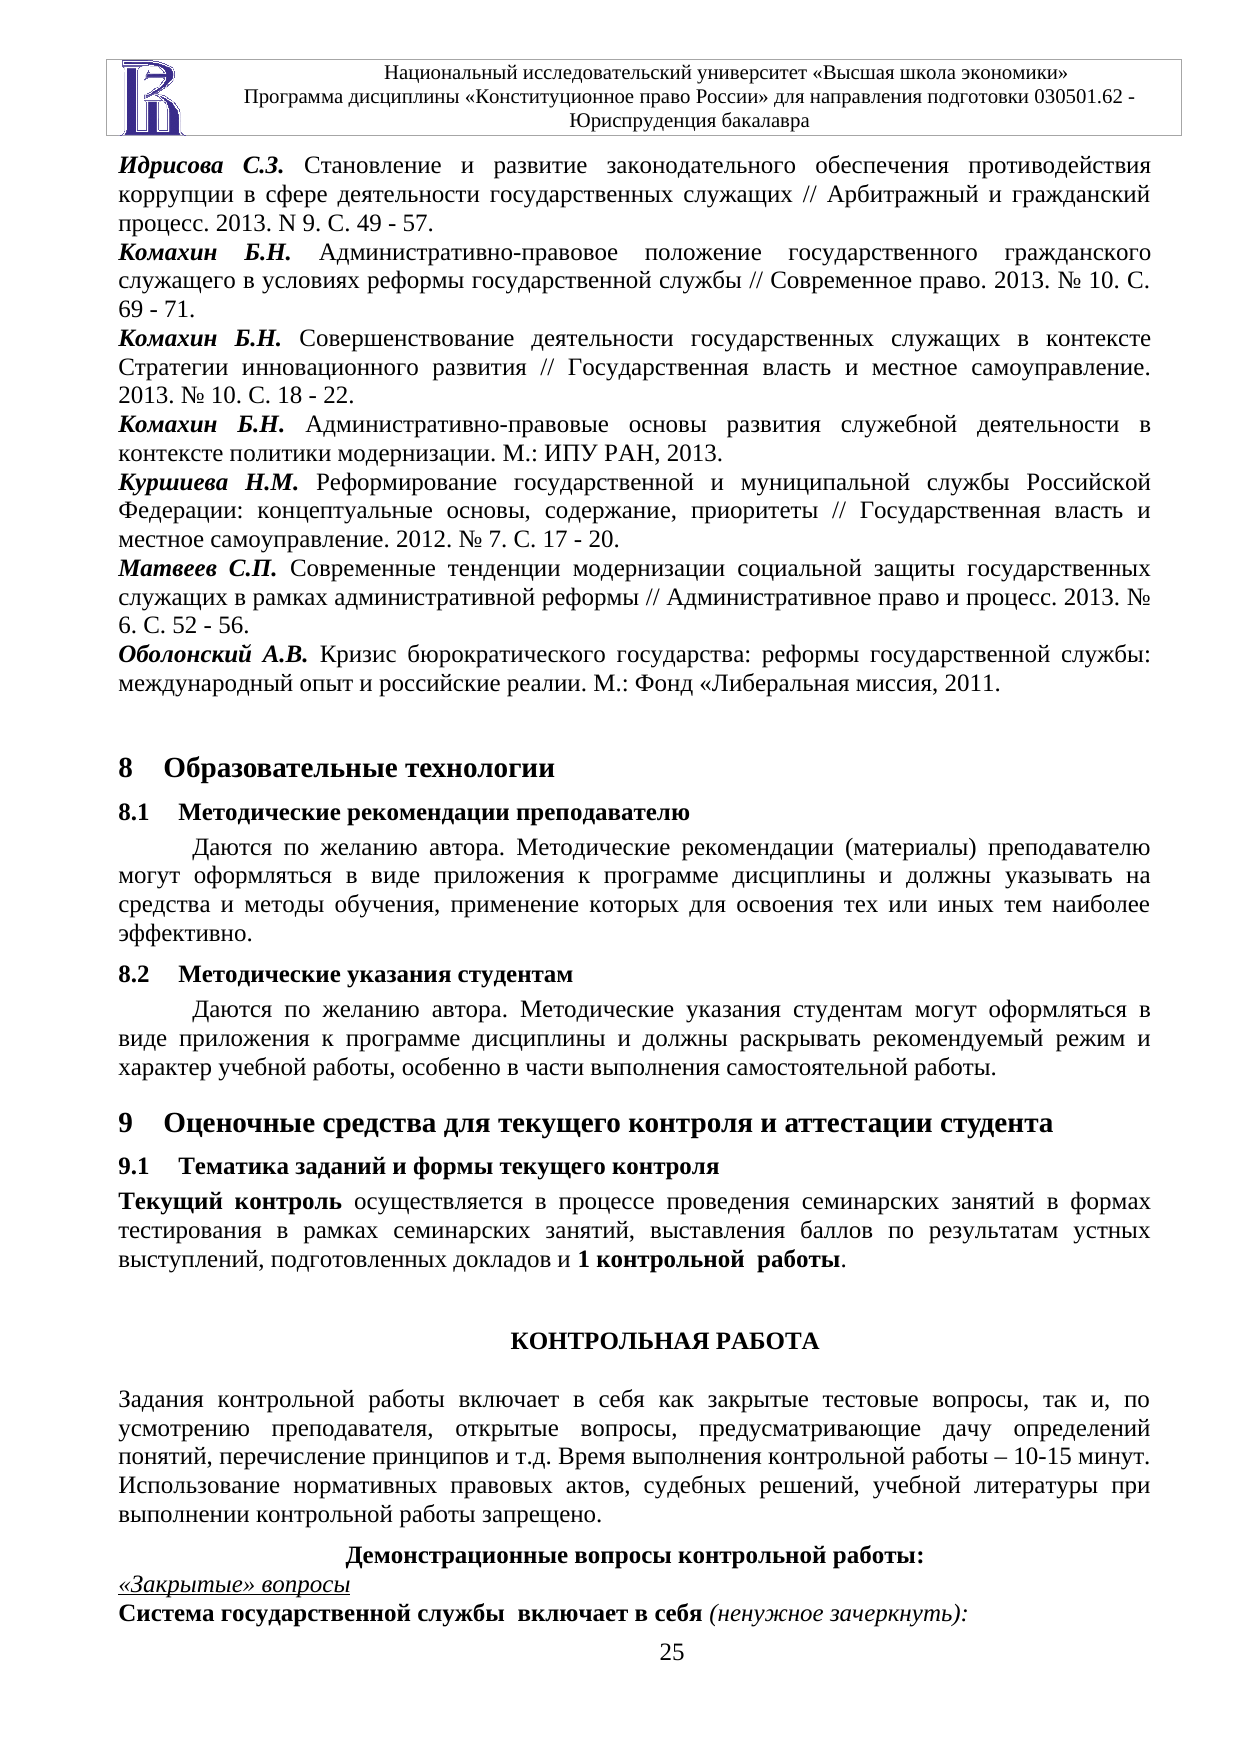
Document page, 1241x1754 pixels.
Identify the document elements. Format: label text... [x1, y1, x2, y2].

text Комахин Б.Н. Совершенствование деятельности государственных служащих в контексте Стратегии инновационного развития // Государственная власть и местное самоуправление. 2013. № 10. С. 18 - 22. [118, 323, 1152, 409]
text Даются по желанию автора. Методические рекомендации (материалы) преподавателю могут оформляться в виде приложения к программе дисциплины и должны указывать на средства и методы обучения, применение которых для освоения тех или иных тем наиболее эффективно. [118, 832, 1152, 947]
subtitle Контрольная работа [178, 1326, 1152, 1355]
text Матвеев С.П. Современные тенденции модернизации социальной защиты государственных служащих в рамках административной реформы // Административное право и процесс. 2013. № 6. С. 52 - 56. [118, 553, 1152, 639]
picture [118, 60, 187, 136]
text Задания контрольной работы включает в себя как закрытые тестовые вопросы, так и, по усмотрению преподавателя, открытые вопросы, предусматривающие дачу определений понятий, перечисление принципов и т.д. Время выполнения контрольной работы – 10-15 минут. Использование нормативных правовых актов, судебных решений, учебной литературы при выполнении контрольной работы запрещено. [118, 1384, 1152, 1528]
text Комахин Б.Н. Административно-правовые основы развития служебной деятельности в контексте политики модернизации. М.: ИПУ РАН, 2013. [118, 409, 1152, 467]
text Куршиева Н.М. Реформирование государственной и муниципальной службы Российской Федерации: концептуальные основы, содержание, приоритеты // Государственная власть и местное самоуправление. 2012. № 7. С. 17 - 20. [118, 467, 1152, 553]
subtitle Демонстрационные вопросы контрольной работы: [118, 1540, 1152, 1569]
subtitle Методические рекомендации преподавателю [118, 797, 1152, 825]
text «Закрытые» вопросы [118, 1569, 1152, 1598]
text Идрисова С.З. Становление и развитие законодательного обеспечения противодействия коррупции в сфере деятельности государственных служащих // Арбитражный и гражданский процесс. 2013. N 9. С. 49 - 57. [118, 151, 1152, 237]
subtitle Образовательные технологии [118, 751, 1152, 784]
text Комахин Б.Н. Административно-правовое положение государственного гражданского служащего в условиях реформы государственной службы // Современное право. 2013. № 10. С. 69 - 71. [118, 237, 1152, 323]
text Оболонский А.В. Кризис бюрократического государства: реформы государственной службы: международный опыт и российские реалии. М.: Фонд «Либеральная миссия, 2011. [118, 639, 1152, 697]
subtitle Оценочные средства для текущего контроля и аттестации студента [118, 1105, 1152, 1139]
subtitle Методические указания студентам [118, 959, 1152, 988]
text Даются по желанию автора. Методические указания студентам могут оформляться в виде приложения к программе дисциплины и должны раскрывать рекомендуемый режим и характер учебной работы, особенно в части выполнения самостоятельной работы. [118, 994, 1152, 1080]
text Текущий контроль осуществляется в процессе проведения семинарских занятий в формах тестирования в рамках семинарских занятий, выставления баллов по результатам устных выступлений, подготовленных докладов и 1 контрольной работы. [118, 1186, 1152, 1273]
text Система государственной службы включает в себя (ненужное зачеркнуть): [118, 1598, 1152, 1626]
subtitle Тематика заданий и формы текущего контроля [118, 1151, 1152, 1180]
